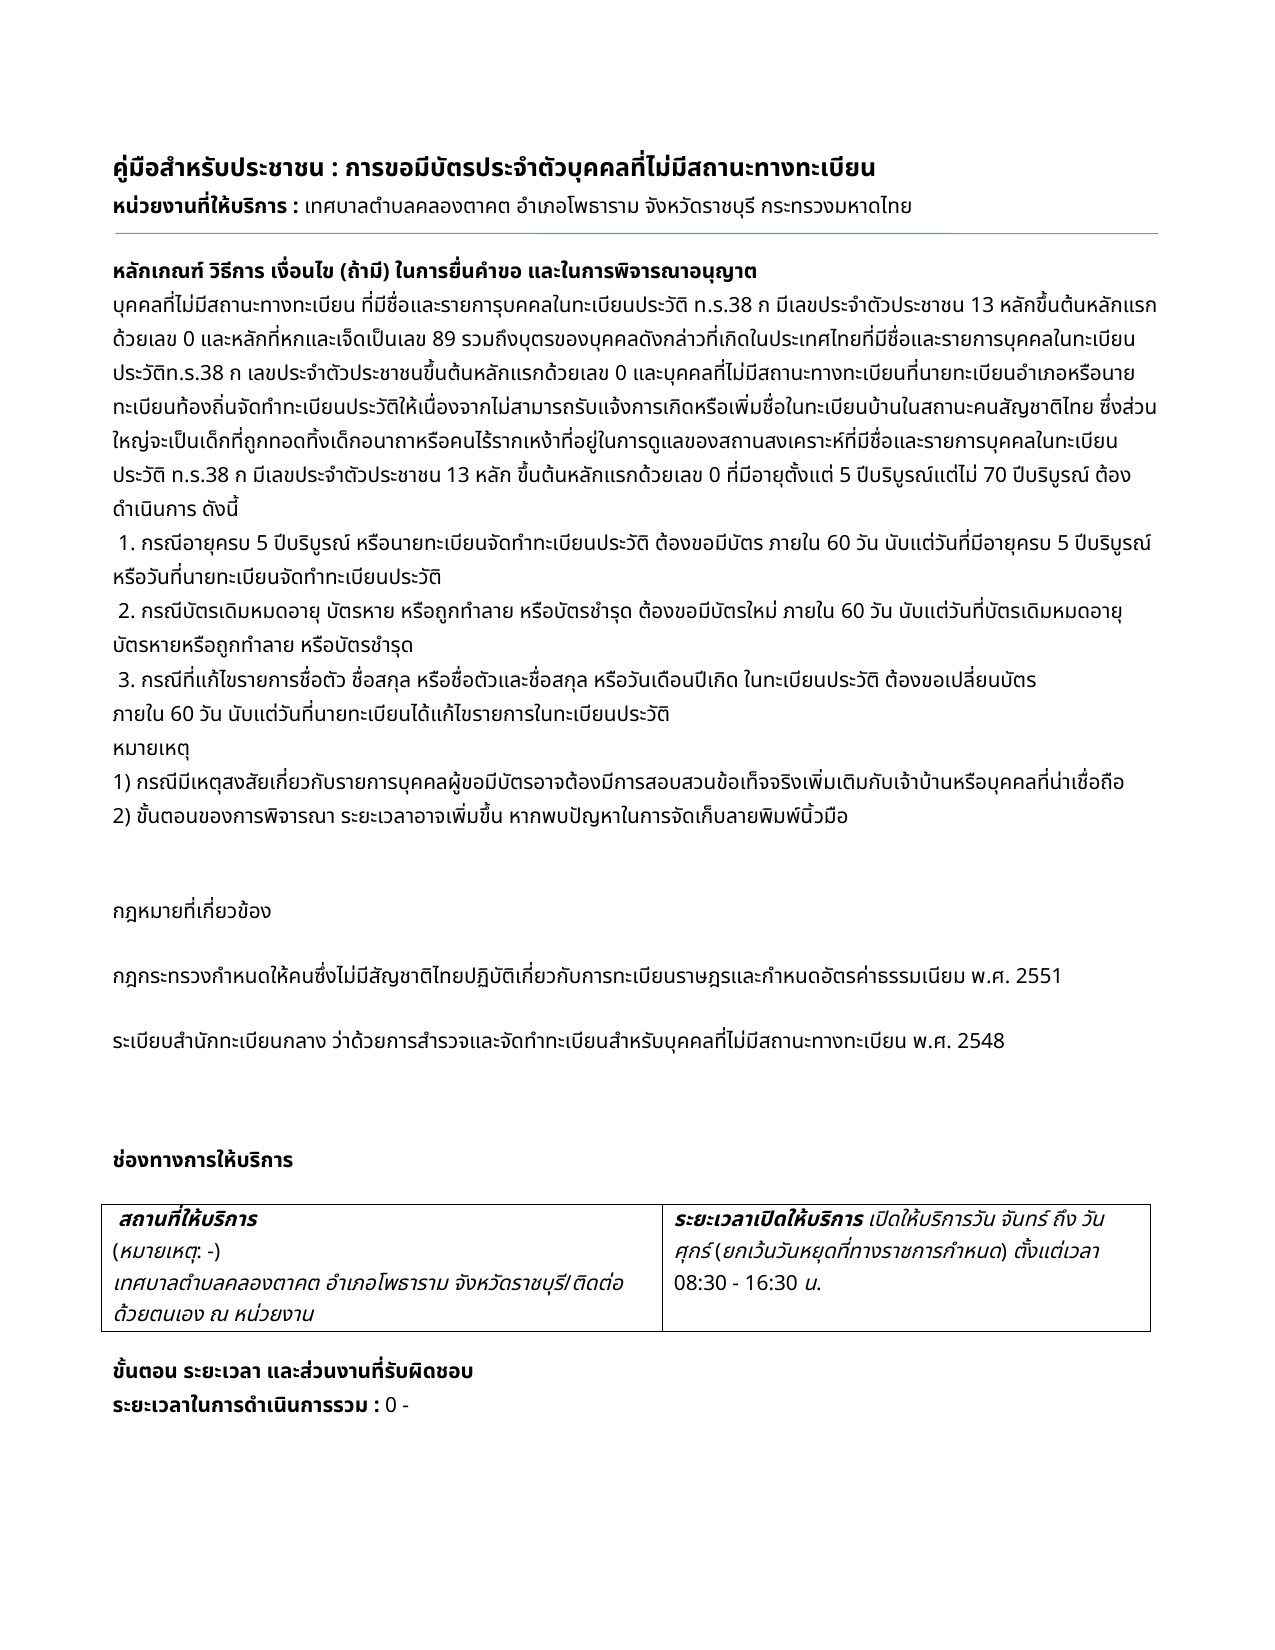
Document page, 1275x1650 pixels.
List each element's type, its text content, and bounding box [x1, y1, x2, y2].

text ช่องทางการให้บริการ [112, 1145, 1162, 1177]
table_header ระยะเวลาเปิดให้บริการ เปิดให้บริการวัน จันทร์ ถึง วันศุกร์ (ยกเว้นวันหยุดที่ทางราชการกำหนด) ตั้งแต่เวลา 08:30 - 16:30 น. [663, 1205, 1150, 1331]
text คู่มือสำหรับประชาชน : การขอมีบัตรประจำตัวบุคคลที่ไม่มีสถานะทางทะเบียน [112, 150, 1162, 188]
text หน่วยงานที่ให้บริการ : เทศบาลตำบลคลองตาคต อำเภอโพธาราม จังหวัดราชบุรี กระทรวงมหาดไทย [112, 191, 1162, 223]
text ขั้นตอน ระยะเวลา และส่วนงานที่รับผิดชอบ [112, 1356, 1162, 1388]
text หลักเกณฑ์ วิธีการ เงื่อนไข (ถ้ามี) ในการยื่นคำขอ และในการพิจารณาอนุญาต [112, 256, 1162, 287]
text บุคคลที่ไม่มีสถานะทางทะเบียน ที่มีชื่อและรายการุบคคลในทะเบียนประวัติ ท.ร.38 ก มีเลขประจำตัวประชาชน 13 หลักขึ้นต้นหลักแรกด้วยเลข 0 และหลักที่หกและเจ็ดเป็นเลข 89 รวมถึงบุตรของบุคคลดังกล่าวที่เกิดในประเทศไทยที่มีชื่อและรายการบุคคลในทะเบียนประวัติท.ร.38 ก เลขประจำตัวประชาชนขึ้นต้นหลักแรกด้วยเลข 0 และบุคคลที่ไม่มีสถานะทางทะเบียนที่นายทะเบียนอำเภอหรือนายทะเบียนท้องถิ่นจัดทำทะเบียนประวัติให้เนื่องจากไม่สามารถรับแจ้งการเกิดหรือเพิ่มชื่อในทะเบียนบ้านในสถานะคนสัญชาติไทย ซึ่งส่วนใหญ่จะเป็นเด็กที่ถูกทอดทิ้งเด็กอนาถาหรือคนไร้รากเหง้าที่อยู่ในการดูแลของสถานสงเคราะห์ที่มีชื่อและรายการบุคคลในทะเบียนประวัติ ท.ร.38 ก มีเลขประจำตัวประชาชน13 หลัก ขึ้นต้นหลักแรกด้วยเลข 0 ที่มีอายุตั้งแต่ 5 ปีบริบูรณ์แต่ไม่ 70 ปีบริบูรณ์ ต้องดำเนินการ ดังนี้ 1. กรณีอายุครบ 5 ปีบริบูรณ์ หรือนายทะเบียนจัดทำทะเบียนประวัติ ต้องขอมีบัตร ภายใน 60 วัน นับแต่วันที่มีอายุครบ 5 ปีบริบูรณ์หรือวันที่นายทะเบียนจัดทำทะเบียนประวัติ 2. กรณีบัตรเดิมหมดอายุ บัตรหาย หรือถูกทำลาย หรือบัตรชำรุด ต้องขอมีบัตรใหม่ ภายใน 60 วัน นับแต่วันที่บัตรเดิมหมดอายุ บัตรหายหรือถูกทำลาย หรือบัตรชำรุด 3. กรณีที่แก้ไขรายการชื่อตัว ชื่อสกุล หรือชื่อตัวและชื่อสกุล หรือวันเดือนปีเกิด ในทะเบียนประวัติ ต้องขอเปลี่ยนบัตร ภายใน 60 วัน นับแต่วันที่นายทะเบียนได้แก้ไขรายการในทะเบียนประวัติ หมายเหตุ 1) กรณีมีเหตุสงสัยเกี่ยวกับรายการบุคคลผู้ขอมีบัตรอาจต้องมีการสอบสวนข้อเท็จจริงเพิ่มเติมกับเจ้าบ้านหรือบุคคลที่น่าเชื่อถือ 2) ขั้นตอนของการพิจารณา ระยะเวลาอาจเพิ่มขึ้น หากพบปัญหาในการจัดเก็บลายพิมพ์นิ้วมือ กฎหมายที่เกี่ยวข้อง กฎกระทรวงกำหนดให้คนซึ่งไม่มีสัญชาติไทยปฏิบัติเกี่ยวกับการทะเบียนราษฎรและกำหนดอัตรค่าธรรมเนียม พ.ศ. 2551 ระเบียบสำนักทะเบียนกลาง ว่าด้วยการสำรวจและจัดทำทะเบียนสำหรับบุคคลที่ไม่มีสถานะทางทะเบียน พ.ศ. 2548 [112, 290, 1162, 1118]
text ระยะเวลาในการดำเนินการรวม : 0 - [112, 1390, 1162, 1422]
table_header สถานที่ให้บริการ (หมายเหตุ: -) เทศบาลตำบลคลองตาคต อำเภอโพธาราม จังหวัดราชบุรี/ติดต่อด้วยตนเอง ณ หน่วยงาน [102, 1205, 662, 1331]
